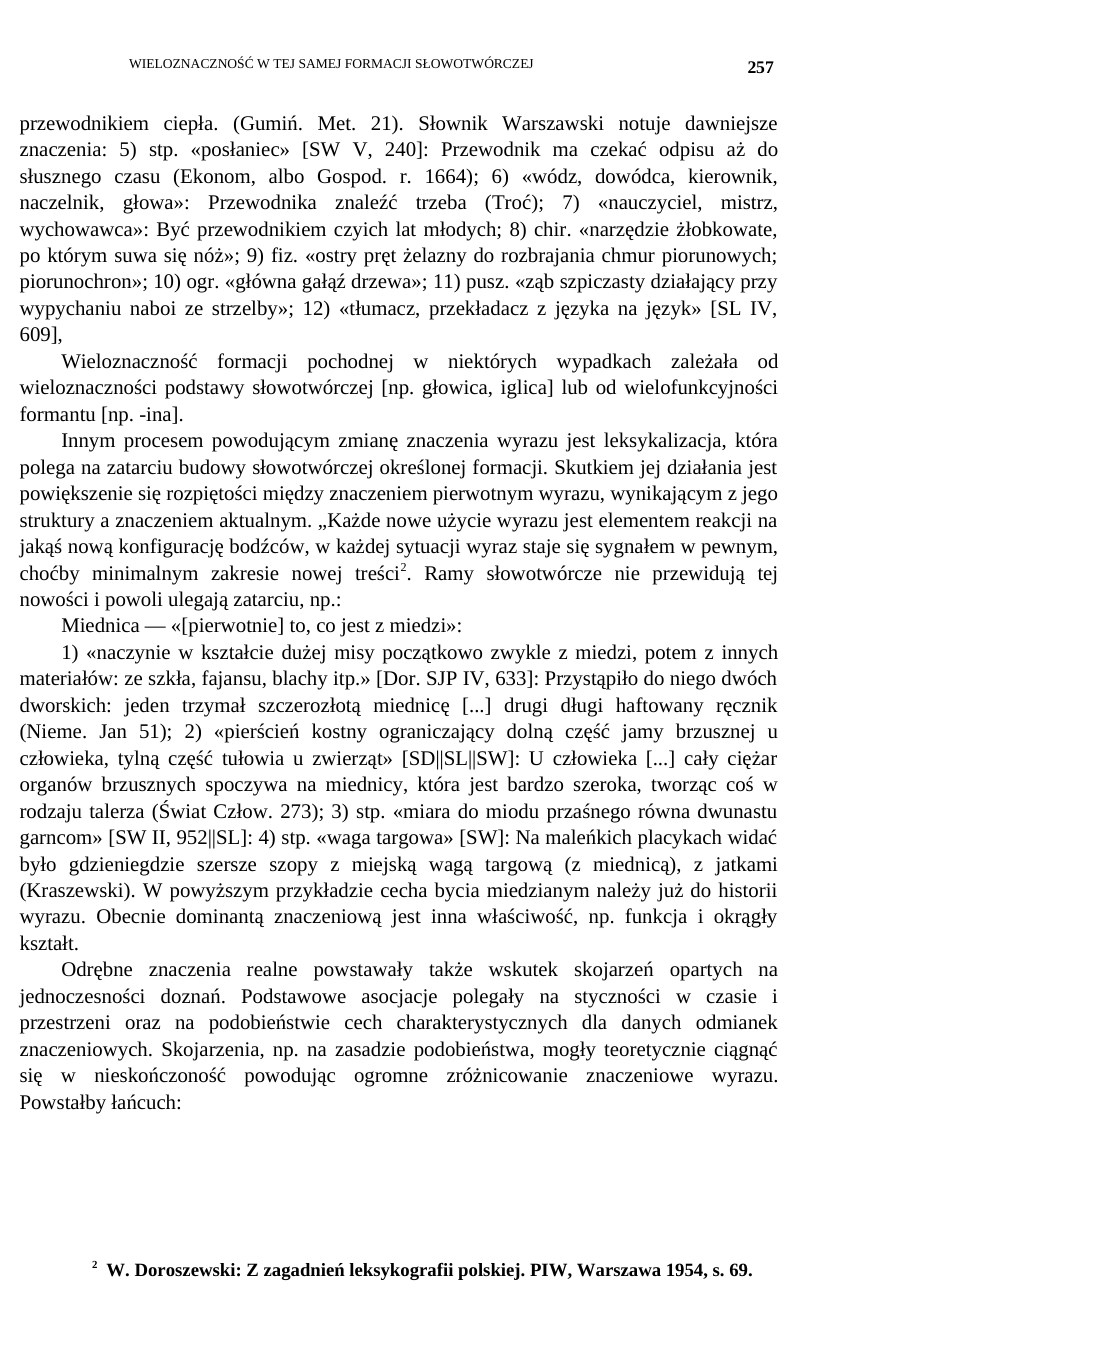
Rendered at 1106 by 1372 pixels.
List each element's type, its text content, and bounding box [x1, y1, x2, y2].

text Innym procesem powodującym zmianę znaczenia wyrazu jest leksykalizacja, która polega na zatarciu budowy słowotwórczej określonej formacji. Skutkiem jej działania jest powiększenie się rozpiętości między znaczeniem pierwotnym wyrazu, wynikającym z jego struktury a znaczeniem aktualnym. „Każde nowe użycie wyrazu jest elementem reakcji na jakąś nową konfigurację bodźców, w każdej sytuacji wyraz staje się sygnałem w pewnym, choćby minimalnym zakresie nowej treści2. Ramy słowotwórcze nie przewidują tej nowości i powoli ulegają zatarciu, np.: [19, 426, 779, 612]
text Wieloznaczność formacji pochodnej w niektórych wypadkach zależała od wieloznaczności podstawy słowotwórczej [np. głowica, iglica] lub od wielofunkcyjności formantu [np. -ina]. [19, 347, 779, 426]
text 257 [747, 59, 774, 77]
text 1) «naczynie w kształcie dużej misy początkowo zwykle z miedzi, potem z innych materiałów: ze szkła, fajansu, blachy itp.» [Dor. SJP IV, 633]: Przystąpiło do niego dwóch dworskich: jeden trzymał szczerozłotą miednicę [...] drugi długi haftowany ręcznik (Nieme. Jan 51); 2) «pierścień kostny ograniczający dolną część jamy brzusznej u człowieka, tylną część tułowia u zwierząt» [SD||SL||SW]: U człowieka [...] cały ciężar organów brzusznych spoczywa na miednicy, która jest bardzo szeroka, tworząc coś w rodzaju talerza (Świat Człow. 273); 3) stp. «miara do miodu przaśnego równa dwunastu garncom» [SW II, 952||SL]: 4) stp. «waga targowa» [SW]: Na maleńkich placykach widać było gdzieniegdzie szersze szopy z miejską wagą targową (z miednicą), z jatkami (Kraszewski). W powyższym przykładzie cecha bycia miedzianym należy już do historii wyrazu. Obecnie dominantą znaczeniową jest inna właściwość, np. funkcja i okrągły kształt. [19, 638, 779, 956]
text przewodnikiem ciepła. (Gumiń. Met. 21). Słownik Warszawski notuje dawniejsze znaczenia: 5) stp. «posłaniec» [SW V, 240]: Przewodnik ma czekać odpisu aż do słusznego czasu (Ekonom, albo Gospod. r. 1664); 6) «wódz, dowódca, kierownik, naczelnik, głowa»: Przewodnika znaleźć trzeba (Troć); 7) «nauczyciel, mistrz, wychowawca»: Być przewodnikiem czyich lat młodych; 8) chir. «narzędzie żłobkowate, po którym suwa się nóż»; 9) fiz. «ostry pręt żelazny do rozbrajania chmur piorunowych; piorunochron»; 10) ogr. «główna gałąź drzewa»; 11) pusz. «ząb szpiczasty działający przy wypychaniu naboi ze strzelby»; 12) «tłumacz, przekładacz z języka na język» [SL IV, 609], [19, 109, 779, 347]
text Miednica — «[pierwotnie] to, co jest z miedzi»: [19, 612, 779, 638]
text WIELOZNACZNOŚĆ W TEJ SAMEJ FORMACJI SŁOWOTWÓRCZEJ [129, 58, 534, 72]
text 2 W. Doroszewski: Z zagadnień leksykografii polskiej. PIW, Warszawa 1954, s. 69. [92, 1261, 753, 1280]
text Odrębne znaczenia realne powstawały także wskutek skojarzeń opartych na jednoczesności doznań. Podstawowe asocjacje polegały na styczności w czasie i przestrzeni oraz na podobieństwie cech charakterystycznych dla danych odmianek znaczeniowych. Skojarzenia, np. na zasadzie podobieństwa, mogły teoretycznie ciągnąć się w nieskończoność powodując ogromne zróżnicowanie znaczeniowe wyrazu. Powstałby łańcuch: [19, 956, 779, 1114]
